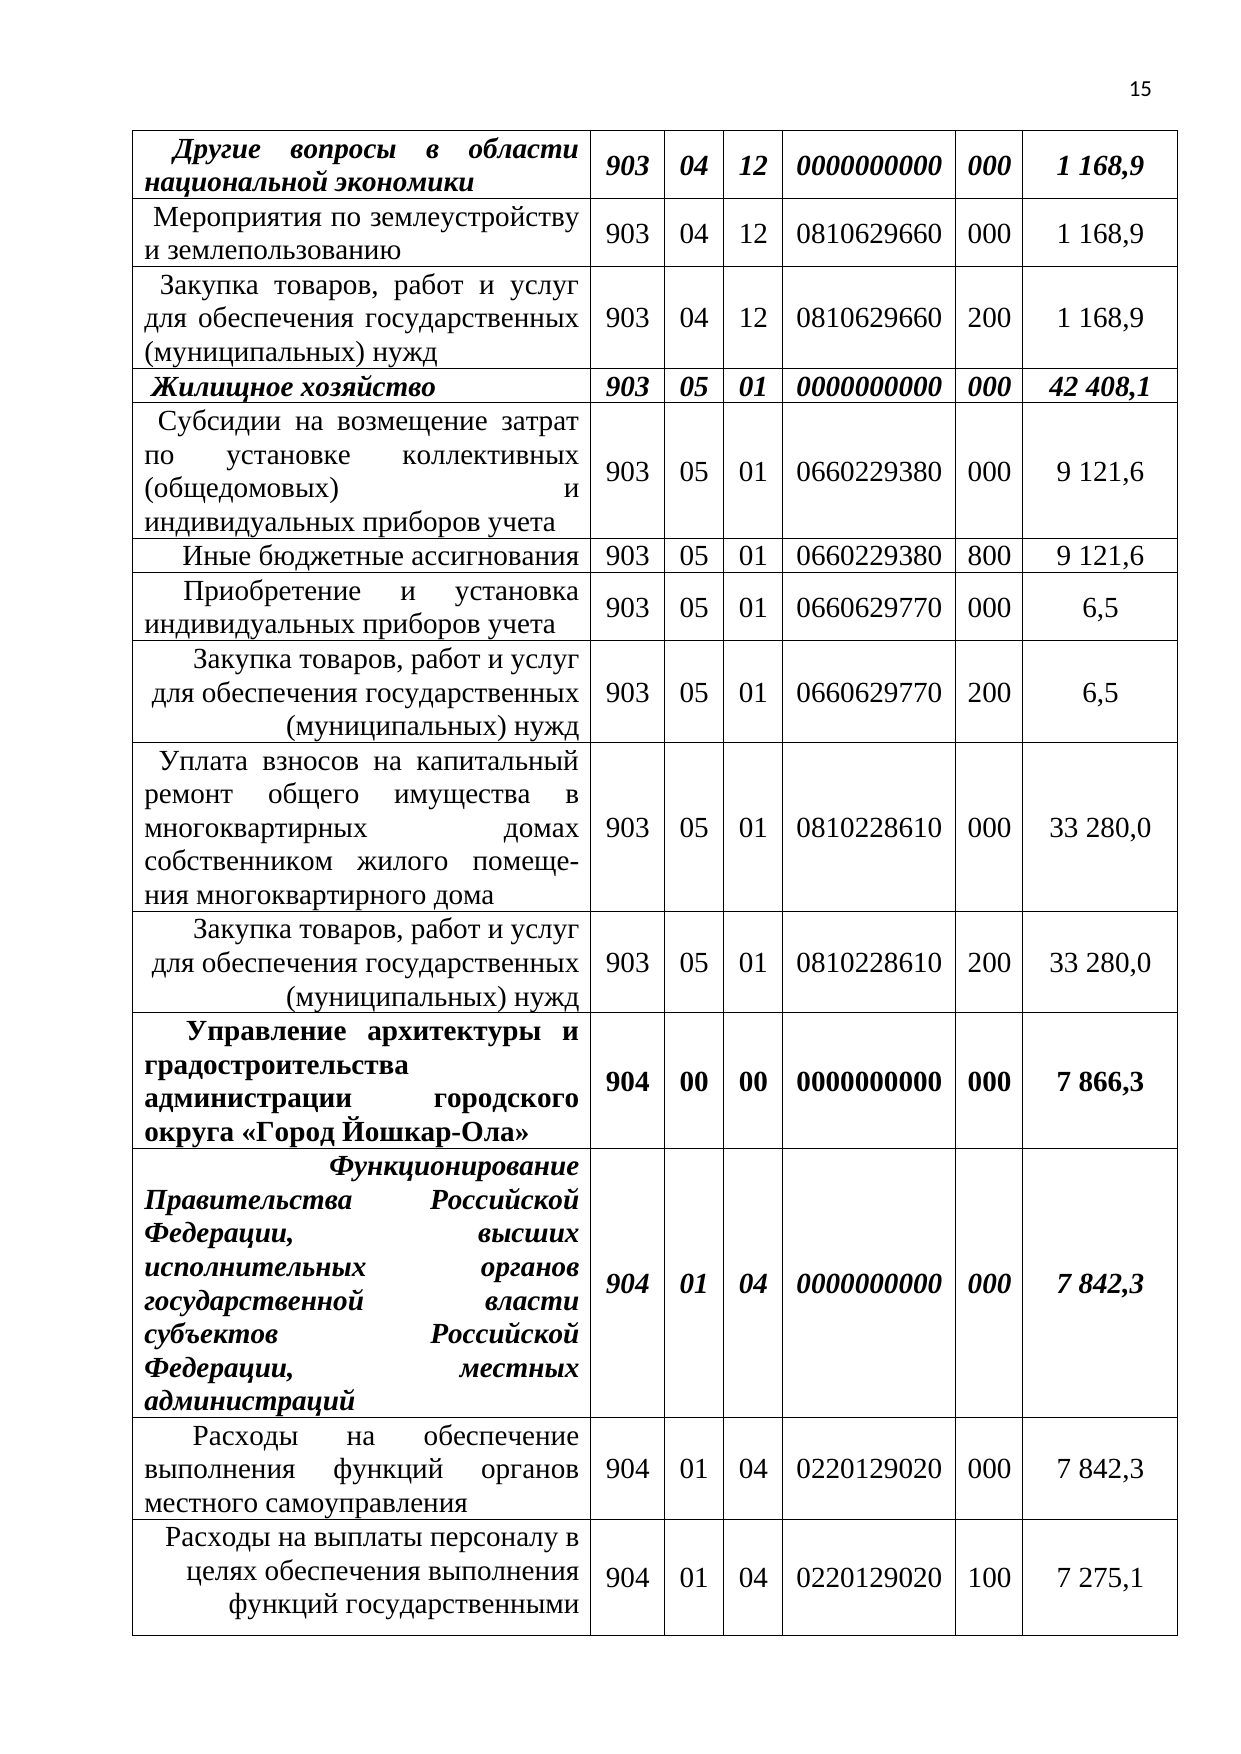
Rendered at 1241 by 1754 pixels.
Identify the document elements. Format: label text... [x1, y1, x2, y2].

table_cell 200 [956, 641, 1022, 742]
table_cell 01 [665, 1418, 723, 1518]
table_cell 33 280,0 [1023, 912, 1177, 1012]
table_cell 04 [665, 131, 723, 198]
table_cell 0660629770 [783, 573, 955, 640]
table_cell 6,5 [1023, 573, 1177, 640]
table_cell 903 [591, 641, 664, 742]
table_cell 7 842,3 [1023, 1418, 1177, 1518]
table_cell 7 275,1 [1023, 1520, 1177, 1635]
table_cell 903 [591, 539, 664, 572]
table_cell 0810629660 [783, 199, 955, 266]
table_cell Уплата взносов на капитальный ремонт общего имущества в многоквартирных домах собственником жилого помеще-ния многоквартирного дома [133, 743, 590, 911]
table_cell Функционирование Правительства Российской Федерации, высших исполнительных органов государственной власти субъектов Российской Федерации, местных администраций [133, 1149, 590, 1417]
table_cell 000 [956, 369, 1022, 402]
table_cell 903 [591, 573, 664, 640]
table_cell Приобретение и установка индивидуальных приборов учета [133, 573, 590, 640]
table_cell 42 408,1 [1023, 369, 1177, 402]
table_cell 9 121,6 [1023, 539, 1177, 572]
table_cell 903 [591, 912, 664, 1012]
table_cell 903 [591, 199, 664, 266]
table_cell 903 [591, 403, 664, 537]
table_cell 1 168,9 [1023, 199, 1177, 266]
table_cell 903 [591, 369, 664, 402]
table_cell 0000000000 [783, 131, 955, 198]
table_cell 000 [956, 743, 1022, 911]
table_cell 01 [665, 1149, 723, 1417]
table_cell 04 [724, 1418, 782, 1518]
table_cell 1 168,9 [1023, 267, 1177, 368]
table_cell 04 [665, 199, 723, 266]
table_cell 00 [724, 1013, 782, 1147]
table_cell 33 280,0 [1023, 743, 1177, 911]
table_cell 05 [665, 403, 723, 537]
table_cell Другие вопросы в области национальной экономики [133, 131, 590, 198]
table_cell 100 [956, 1520, 1022, 1635]
table_cell 05 [665, 539, 723, 572]
table_cell 05 [665, 743, 723, 911]
table_cell Расходы на обеспечение выполнения функций органов местного самоуправления [133, 1418, 590, 1518]
table_cell 0000000000 [783, 369, 955, 402]
table_cell 0810228610 [783, 912, 955, 1012]
table_cell 000 [956, 1418, 1022, 1518]
table_cell Закупка товаров, работ и услуг для обеспечения государственных (муниципальных) нужд [133, 912, 590, 1012]
table_cell 904 [591, 1418, 664, 1518]
table_cell 0660229380 [783, 539, 955, 572]
table_cell 01 [724, 369, 782, 402]
table_cell 000 [956, 199, 1022, 266]
table_cell 12 [724, 131, 782, 198]
table_cell 04 [724, 1520, 782, 1635]
table_cell 0220129020 [783, 1520, 955, 1635]
table_cell 1 168,9 [1023, 131, 1177, 198]
table_cell 903 [591, 267, 664, 368]
table_cell 04 [724, 1149, 782, 1417]
table_cell 904 [591, 1520, 664, 1635]
table_cell 0000000000 [783, 1149, 955, 1417]
table_cell Управление архитектуры и градостроительства администрации городского округа «Город Йошкар-Ола» [133, 1013, 590, 1147]
table_cell 000 [956, 573, 1022, 640]
table_cell 903 [591, 131, 664, 198]
table_cell 7 842,3 [1023, 1149, 1177, 1417]
table_cell 0220129020 [783, 1418, 955, 1518]
table_cell 01 [665, 1520, 723, 1635]
table_cell 04 [665, 267, 723, 368]
table_cell 0810629660 [783, 267, 955, 368]
table_cell 000 [956, 403, 1022, 537]
table_cell 12 [724, 267, 782, 368]
table_cell 200 [956, 267, 1022, 368]
table_cell 0810228610 [783, 743, 955, 911]
table_cell 0660629770 [783, 641, 955, 742]
table_cell 000 [956, 1013, 1022, 1147]
table_cell 01 [724, 573, 782, 640]
table_cell 904 [591, 1149, 664, 1417]
table_cell 0660229380 [783, 403, 955, 537]
table_cell 05 [665, 369, 723, 402]
table_cell 01 [724, 539, 782, 572]
table_cell 01 [724, 743, 782, 911]
table_cell 01 [724, 912, 782, 1012]
table_cell 01 [724, 403, 782, 537]
table_cell 000 [956, 1149, 1022, 1417]
table_cell Жилищное хозяйство [133, 369, 590, 402]
table_cell 12 [724, 199, 782, 266]
table_cell 01 [724, 641, 782, 742]
table_cell Мероприятия по землеустройству и землепользованию [133, 199, 590, 266]
table_cell Субсидии на возмещение затрат по установке коллективных (общедомовых) и индивидуальных приборов учета [133, 403, 590, 537]
table_cell 903 [591, 743, 664, 911]
table_cell Иные бюджетные ассигнования [133, 539, 590, 572]
table_cell 00 [665, 1013, 723, 1147]
table_cell 200 [956, 912, 1022, 1012]
table_cell Закупка товаров, работ и услуг для обеспечения государственных (муниципальных) нужд [133, 267, 590, 368]
table_cell 6,5 [1023, 641, 1177, 742]
table_cell 0000000000 [783, 1013, 955, 1147]
table_cell 800 [956, 539, 1022, 572]
table_cell 05 [665, 641, 723, 742]
table_cell 05 [665, 573, 723, 640]
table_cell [133, 1520, 590, 1635]
table_cell Закупка товаров, работ и услуг для обеспечения государственных (муниципальных) нужд [133, 641, 590, 742]
table_cell 7 866,3 [1023, 1013, 1177, 1147]
table_cell 904 [591, 1013, 664, 1147]
table_cell 9 121,6 [1023, 403, 1177, 537]
table_cell 000 [956, 131, 1022, 198]
table_cell 05 [665, 912, 723, 1012]
